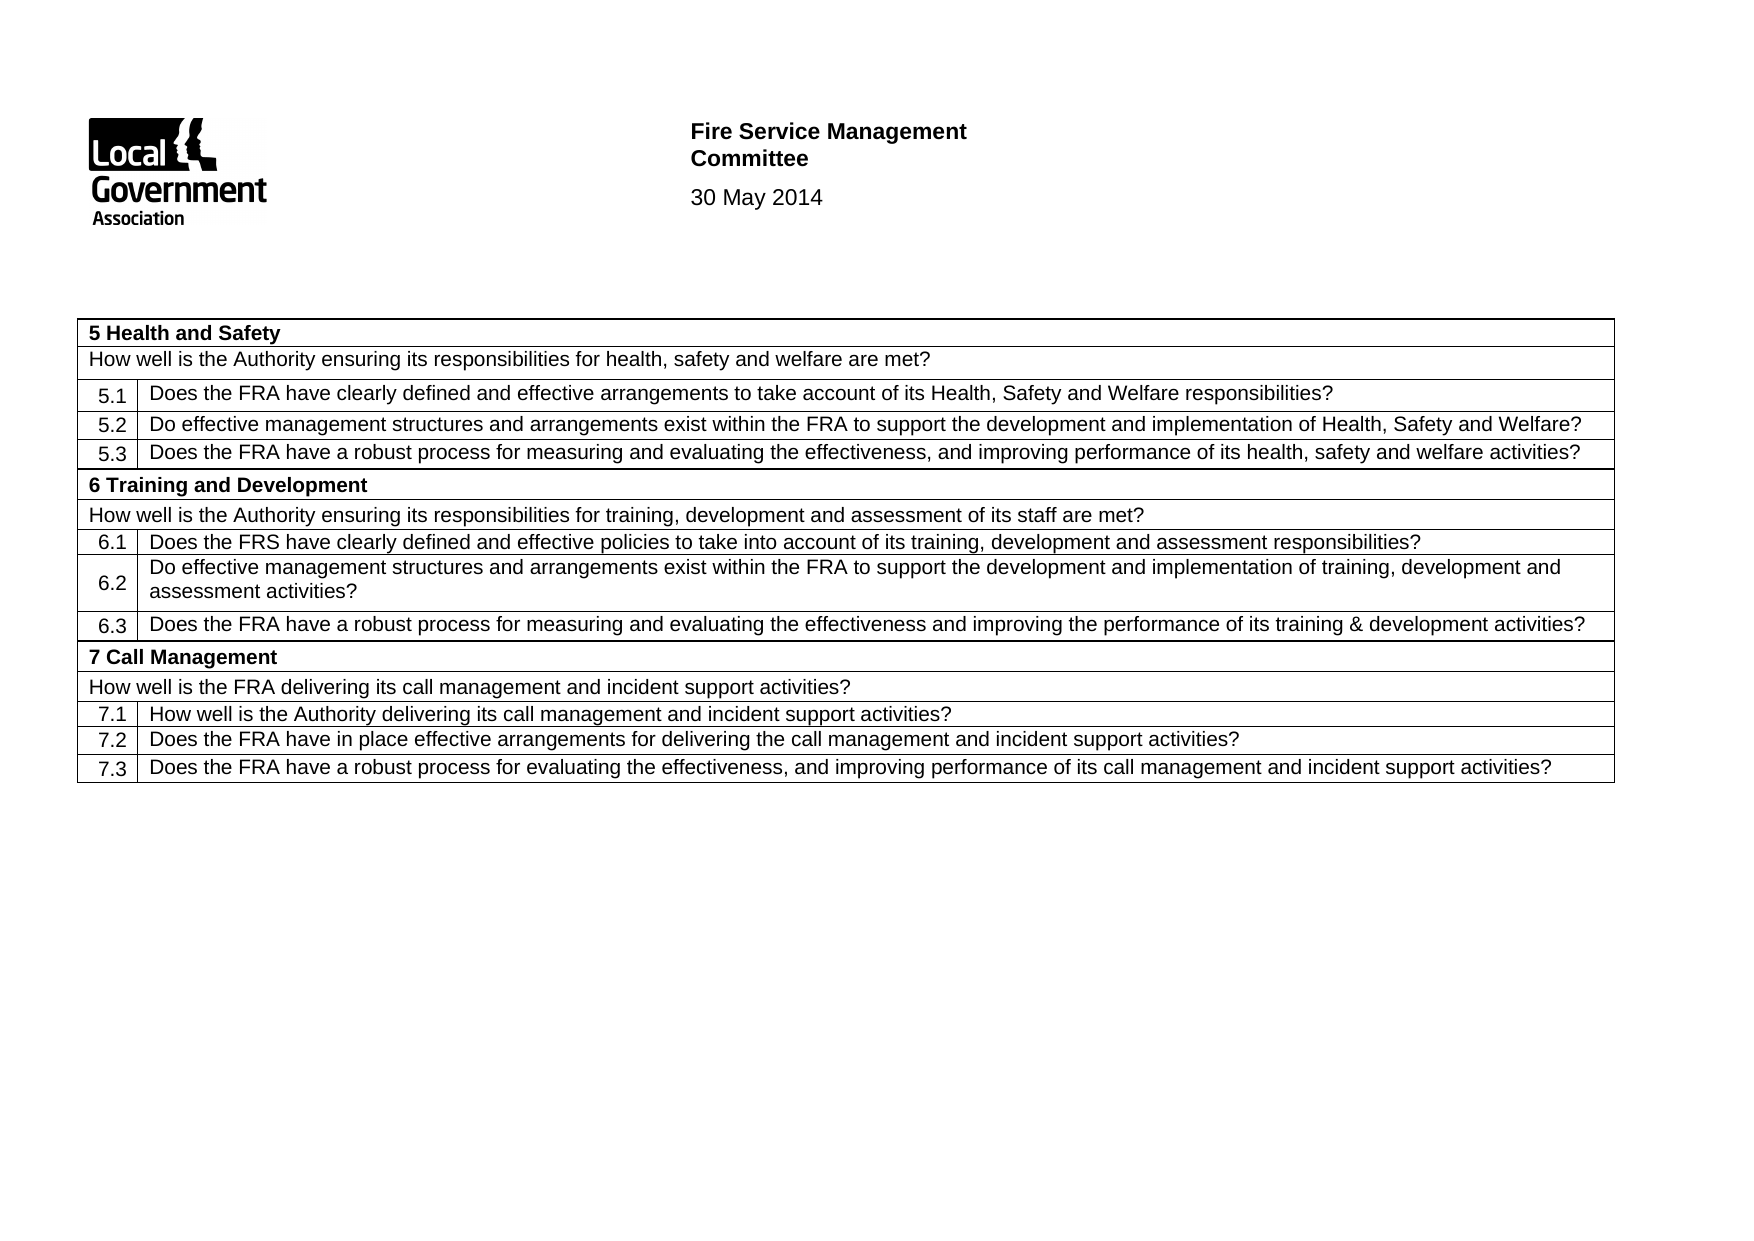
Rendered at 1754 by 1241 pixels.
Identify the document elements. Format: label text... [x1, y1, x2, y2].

table_cell Does the FRA have a robust process for measuring and evaluating the effectiveness, and improving performance of its health, safety and welfare activities? [138, 440, 1614, 468]
table_cell 5.1 [78, 380, 137, 411]
table_cell How well is the Authority delivering its call management and incident support activities? [138, 702, 1614, 726]
table_cell Does the FRA have a robust process for evaluating the effectiveness, and improving performance of its call management and incident support activities? [138, 755, 1614, 782]
table_cell Does the FRS have clearly defined and effective policies to take into account of its training, development and assessment responsibilities? [138, 530, 1614, 554]
table_cell 7 Call Management [78, 642, 1614, 671]
table_cell 5 Health and Safety [78, 320, 1614, 346]
table_cell Does the FRA have in place effective arrangements for delivering the call management and incident support activities? [138, 727, 1614, 754]
table_cell 6.2 [78, 555, 137, 611]
table_cell Do effective management structures and arrangements exist within the FRA to support the development and implementation of Health, Safety and Welfare? [138, 412, 1614, 438]
table_cell 7.1 [78, 702, 137, 726]
table_cell Does the FRA have a robust process for measuring and evaluating the effectiveness and improving the performance of its training & development activities? [138, 612, 1614, 640]
table_cell 6.1 [78, 530, 137, 554]
picture [88, 118, 267, 225]
table_cell 7.2 [78, 727, 137, 754]
table_cell How well is the Authority ensuring its responsibilities for training, development and assessment of its staff are met? [78, 500, 1614, 529]
table_cell 5.3 [78, 440, 137, 468]
table_cell How well is the Authority ensuring its responsibilities for health, safety and welfare are met? [78, 347, 1614, 379]
table_cell Do effective management structures and arrangements exist within the FRA to support the development and implementation of training, development and assessment activities? [138, 555, 1614, 611]
table_cell 5.2 [78, 412, 137, 438]
table_cell 6 Training and Development [78, 470, 1614, 499]
table_cell 6.3 [78, 612, 137, 640]
table_cell 7.3 [78, 755, 137, 782]
table_cell How well is the FRA delivering its call management and incident support activities? [78, 672, 1614, 701]
table_cell Does the FRA have clearly defined and effective arrangements to take account of its Health, Safety and Welfare responsibilities? [138, 380, 1614, 411]
